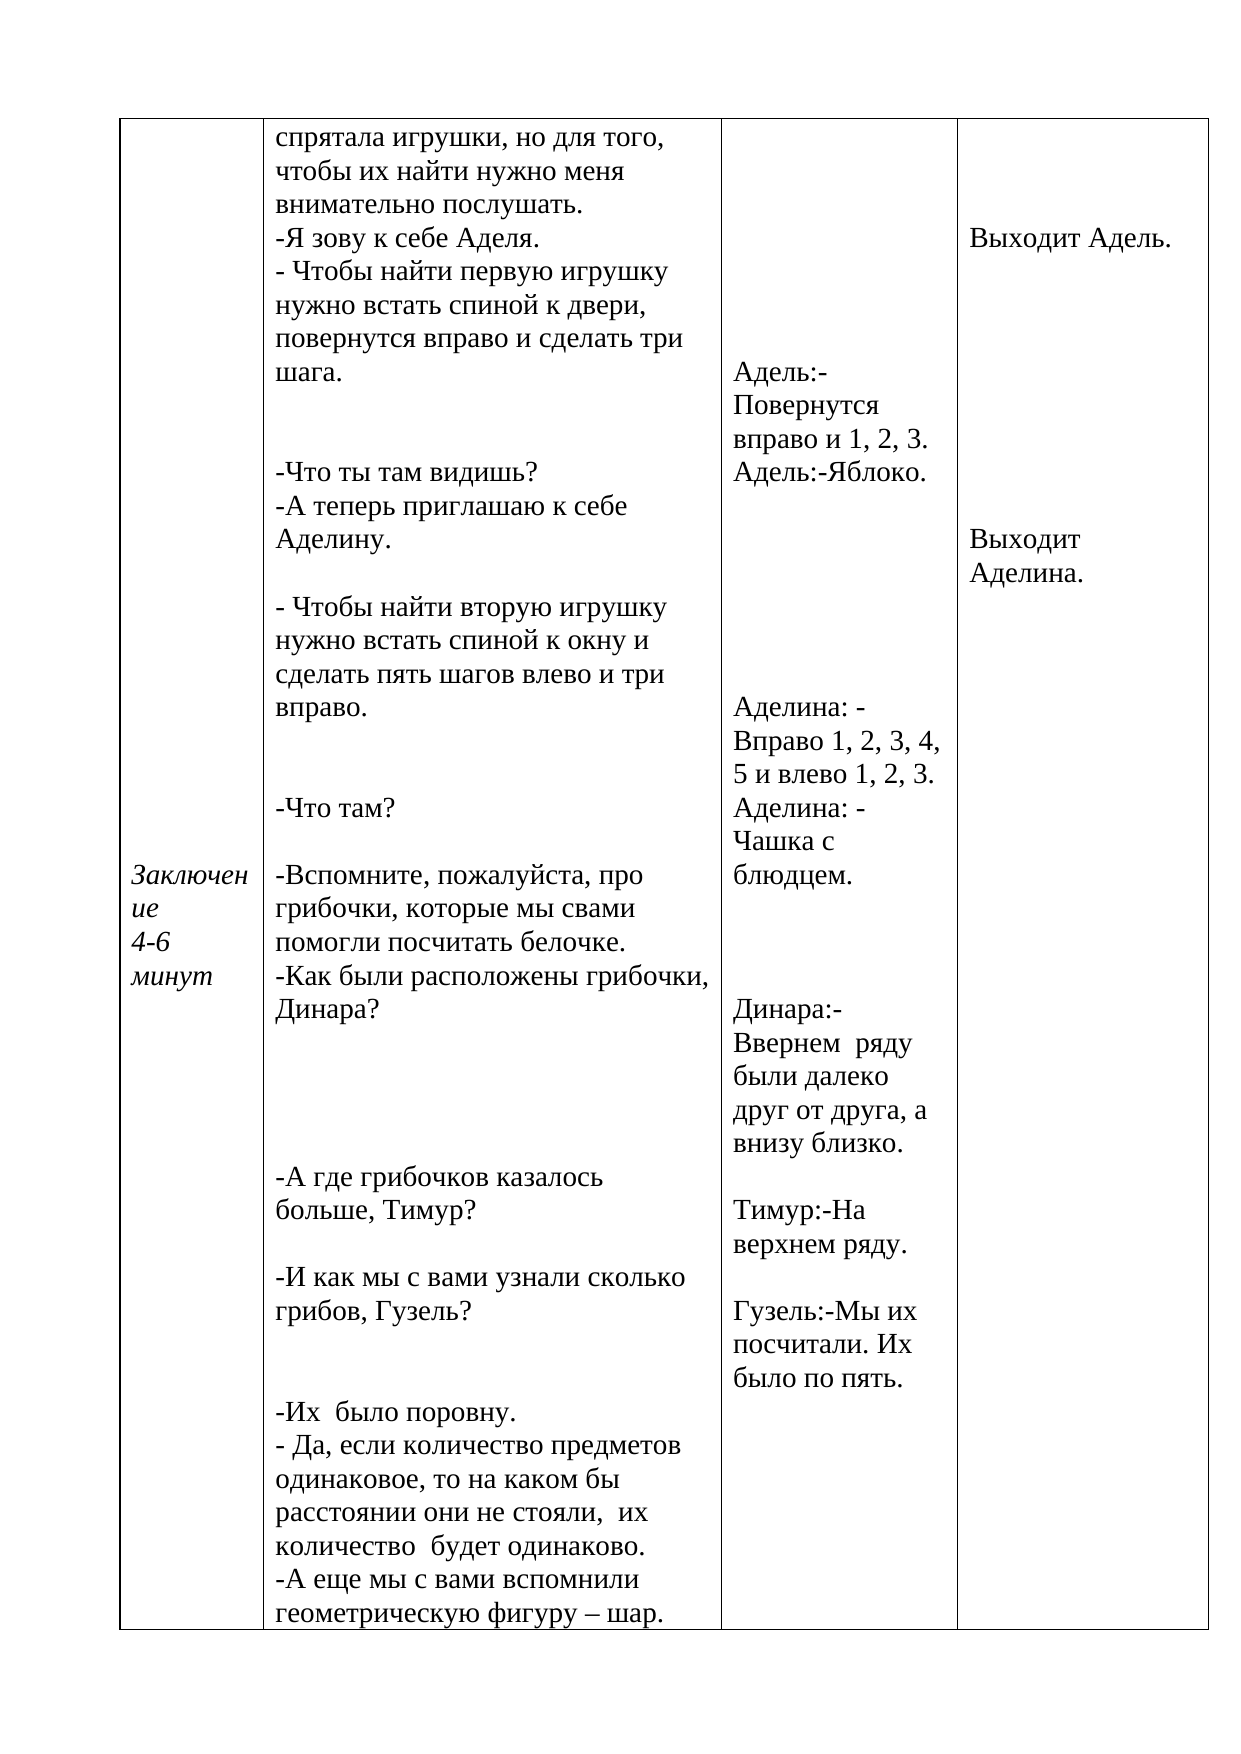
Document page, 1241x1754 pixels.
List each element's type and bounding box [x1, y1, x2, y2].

table_cell [958, 119, 1208, 1628]
table_cell [264, 119, 721, 1628]
table_cell [722, 119, 957, 1628]
table_cell [121, 119, 263, 1628]
